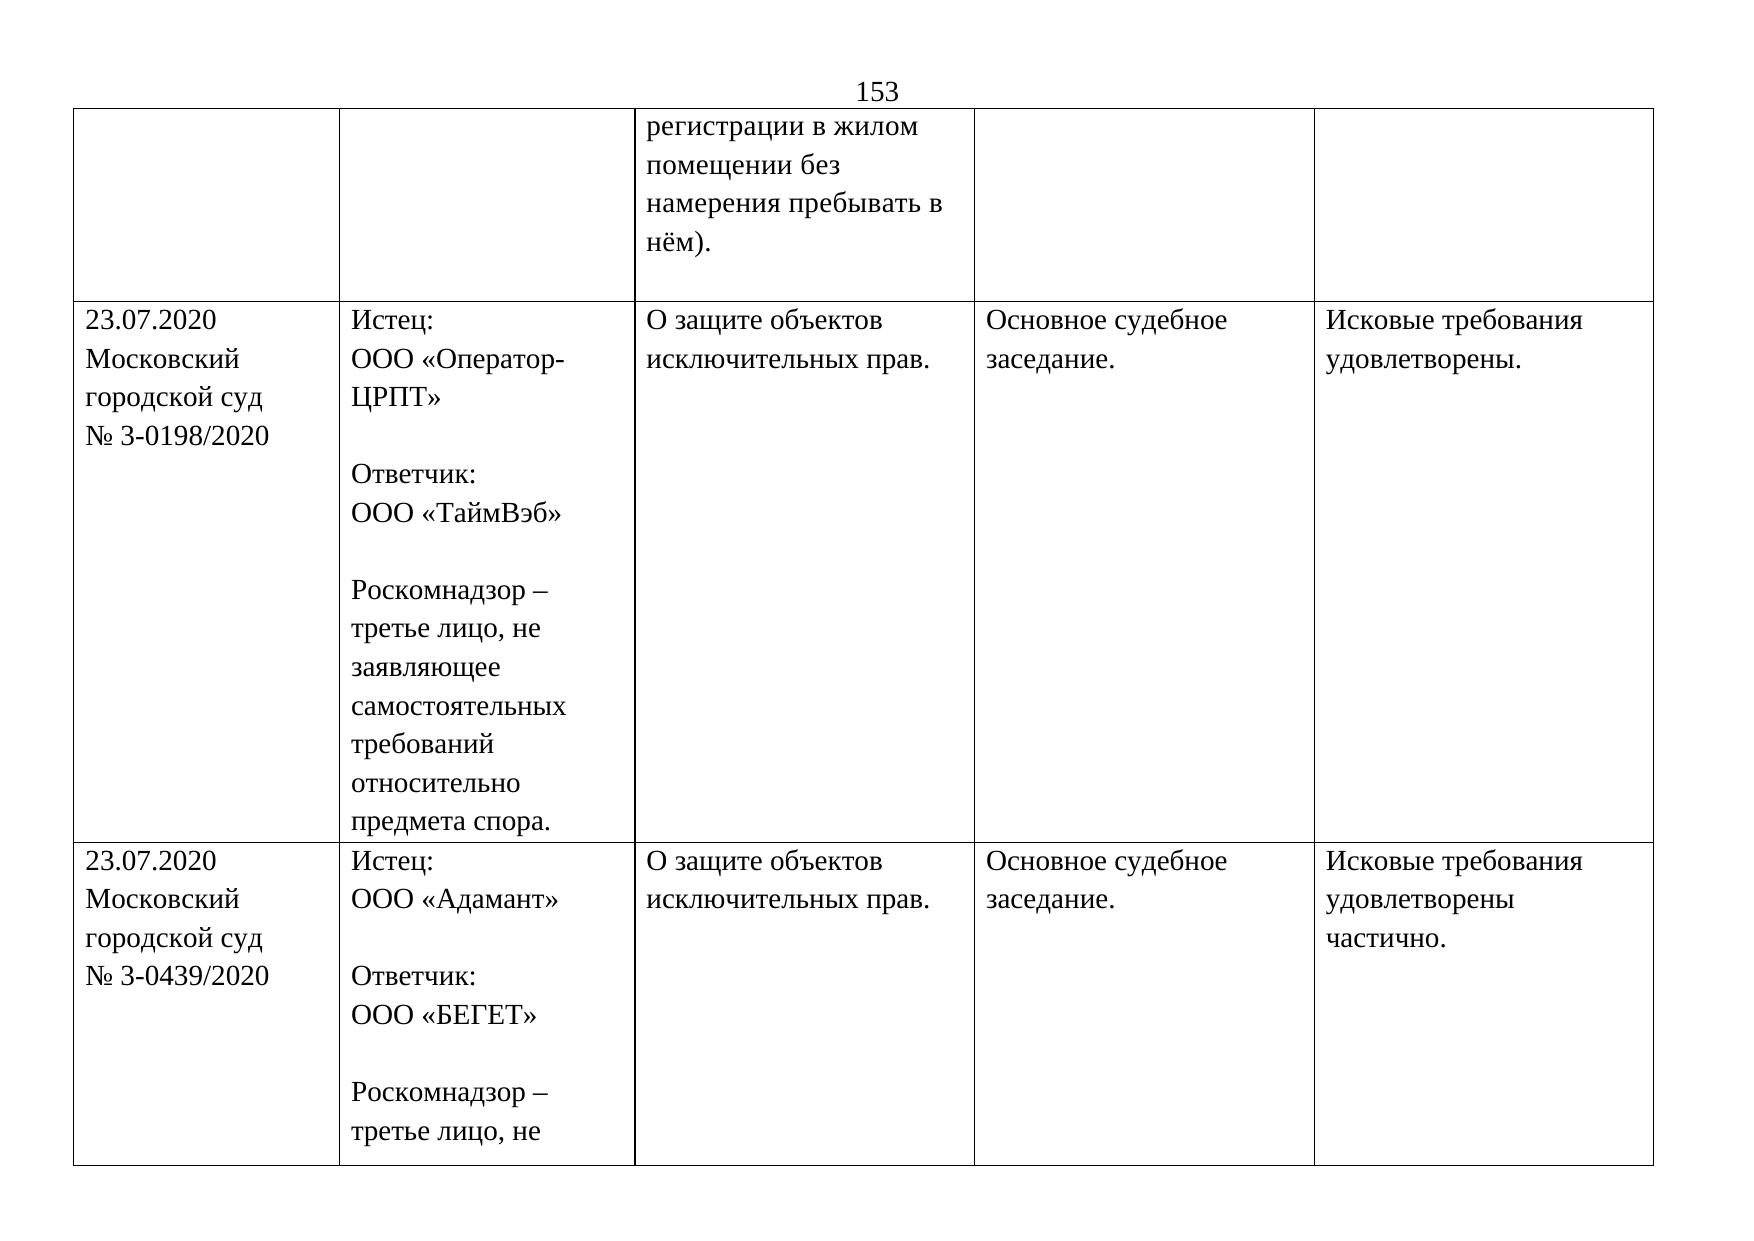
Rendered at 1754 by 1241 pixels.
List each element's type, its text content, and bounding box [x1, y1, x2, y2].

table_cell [975, 109, 1314, 301]
table_cell Истец: ООО «Оператор-ЦРПТ» Ответчик: ООО «ТаймВэб» Роскомнадзор – третье лицо, не заявляющее самостоятельных требований относительно предмета спора. [340, 302, 634, 842]
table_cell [340, 109, 634, 301]
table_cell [340, 843, 634, 1165]
table_cell Основное судебное заседание. [975, 302, 1314, 842]
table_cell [975, 843, 1314, 1165]
table_cell О защите объектов исключительных прав. [636, 302, 974, 842]
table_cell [636, 109, 974, 301]
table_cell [1315, 843, 1653, 1165]
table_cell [636, 843, 974, 1165]
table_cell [1315, 109, 1653, 301]
table_cell 23.07.2020 Московский городской суд № 3-0198/2020 [74, 302, 339, 842]
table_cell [74, 843, 339, 1165]
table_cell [74, 109, 339, 301]
table_cell Исковые требования удовлетворены. [1315, 302, 1653, 842]
